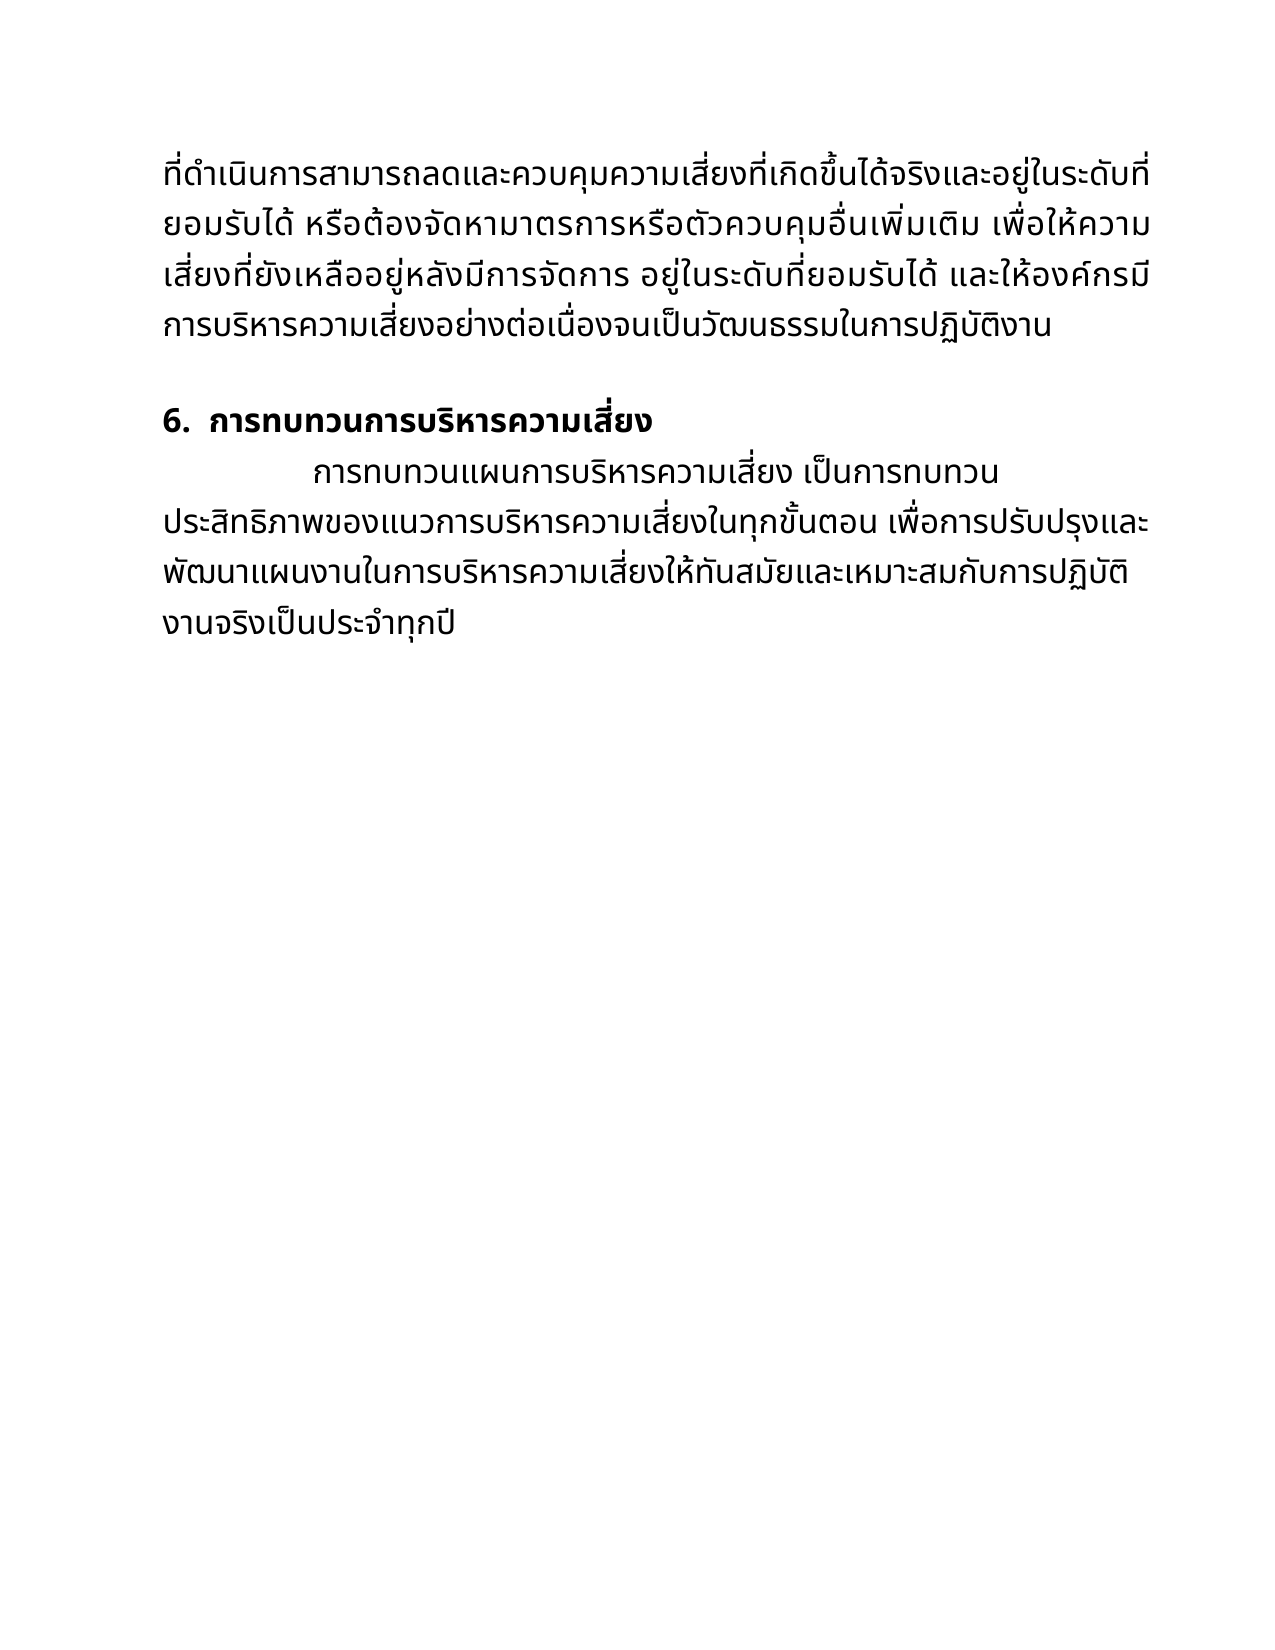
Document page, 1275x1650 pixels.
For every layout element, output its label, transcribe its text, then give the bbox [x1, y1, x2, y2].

text การทบทวนแผนการบริหารความเสี่ยง เป็นการทบทวนประสิทธิภาพของแนวการบริหารความเสี่ยงในทุกขั้นตอน เพื่อการปรับปรุงและพัฒนาแผนงานในการบริหารความเสี่ยงให้ทันสมัยและเหมาะสมกับการปฏิบัติงานจริงเป็นประจำทุกปี [162, 448, 1152, 649]
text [162, 150, 1152, 352]
text 6. การทบทวนการบริหารความเสี่ยง [162, 397, 1152, 448]
